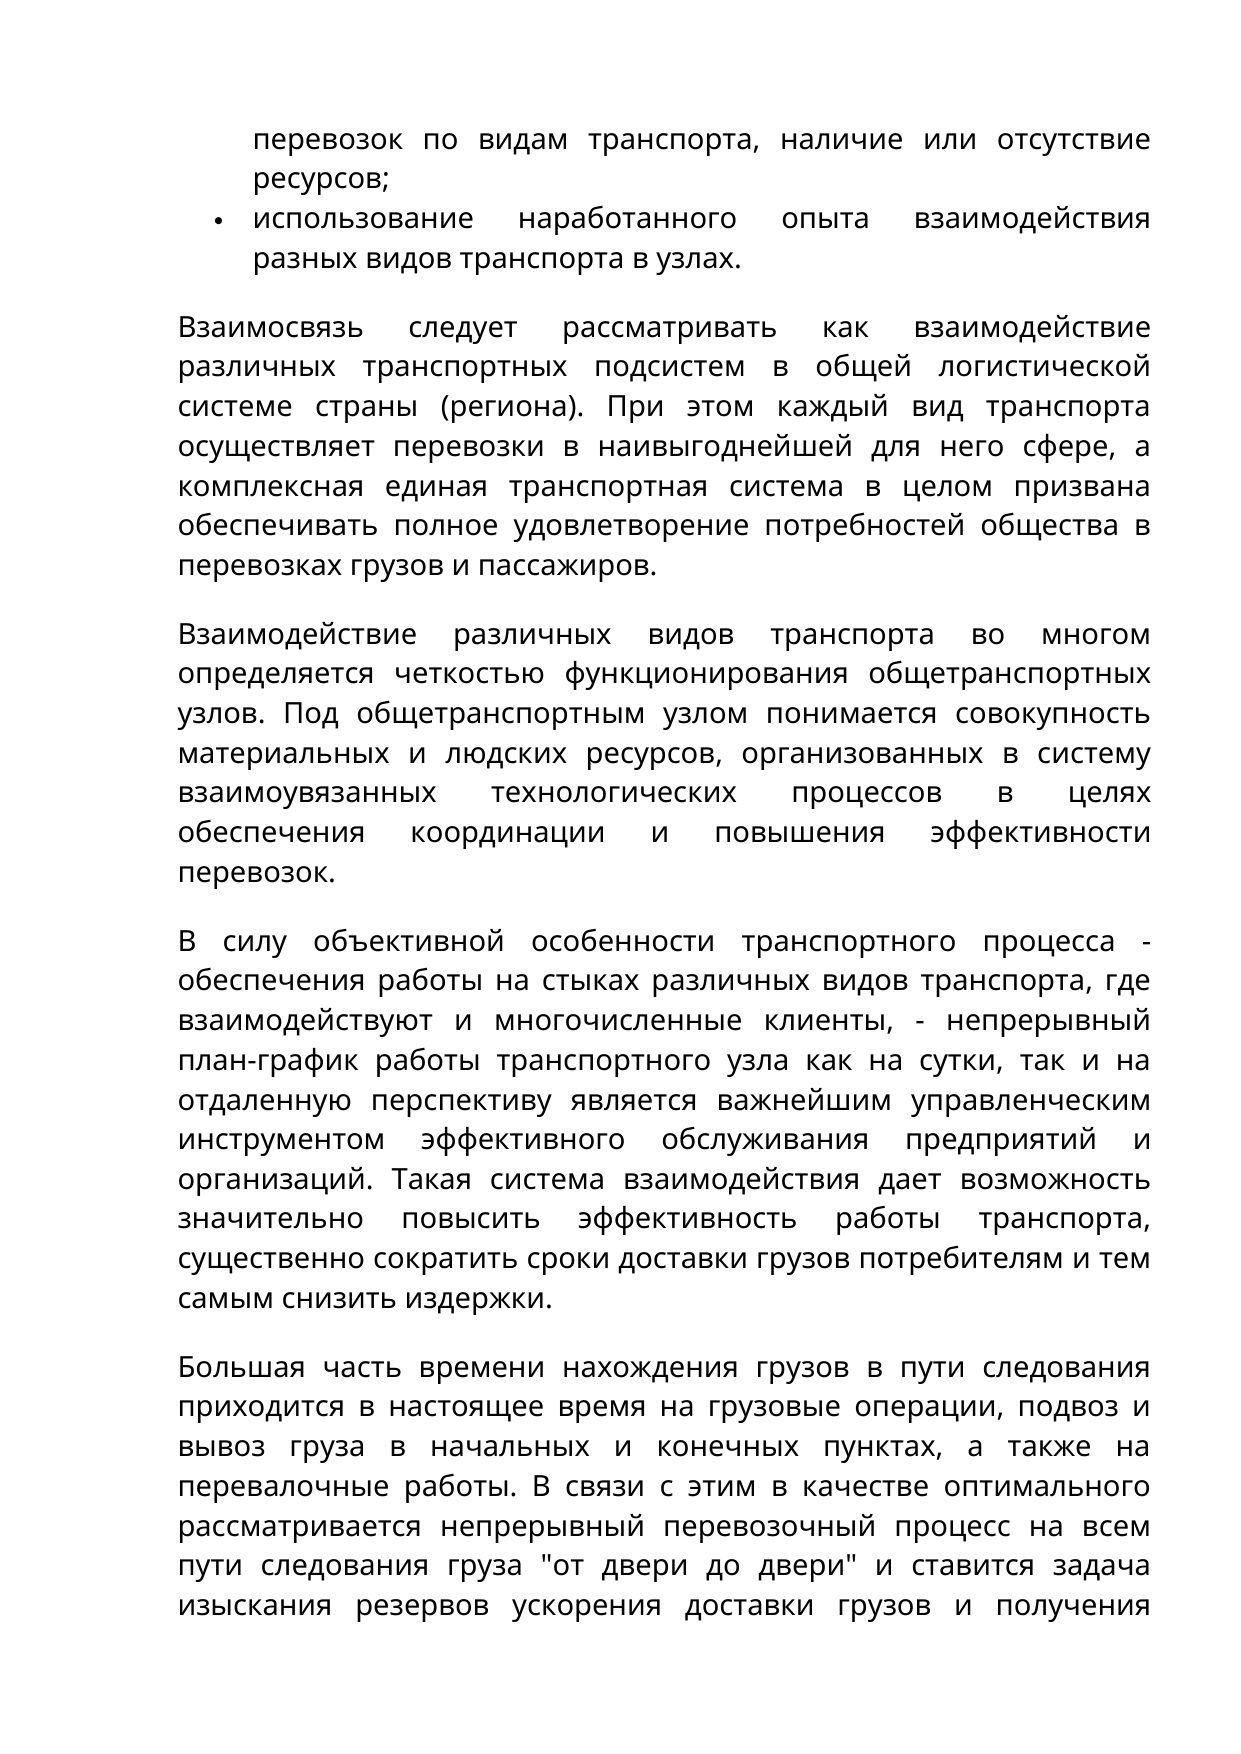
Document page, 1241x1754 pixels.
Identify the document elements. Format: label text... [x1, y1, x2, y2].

list использование наработанного опыта взаимодействия разных видов транспорта в узлах. [215, 197, 1152, 277]
text Взаимодействие различных видов транспорта во многом определяется четкостью функционирования общетранспортных узлов. Под общетранспортным узлом понимается совокупность материальных и людских ресурсов, организованных в систему взаимоувязанных технологических процессов в целях обеспечения координации и повышения эффективности перевозок. [177, 613, 1152, 891]
text В силу объективной особенности транспортного процесса - обеспечения работы на стыках различных видов транспорта, где взаимодействуют и многочисленные клиенты, - непрерывный план-график работы транспортного узла как на сутки, так и на отдаленную перспективу является важнейшим управленческим инструментом эффективного обслуживания предприятий и организаций. Такая система взаимодействия дает возможность значительно повысить эффективность работы транспорта, существенно сократить сроки доставки грузов потребителям и тем самым снизить издержки. [177, 920, 1152, 1317]
text Взаимосвязь следует рассматривать как взаимодействие различных транспортных подсистем в общей логистической системе страны (региона). При этом каждый вид транспорта осуществляет перевозки в наивыгоднейшей для него сфере, а комплексная единая транспортная система в целом призвана обеспечивать полное удовлетворение потребностей общества в перевозках грузов и пассажиров. [177, 306, 1152, 584]
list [215, 118, 1152, 197]
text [177, 1346, 1152, 1624]
